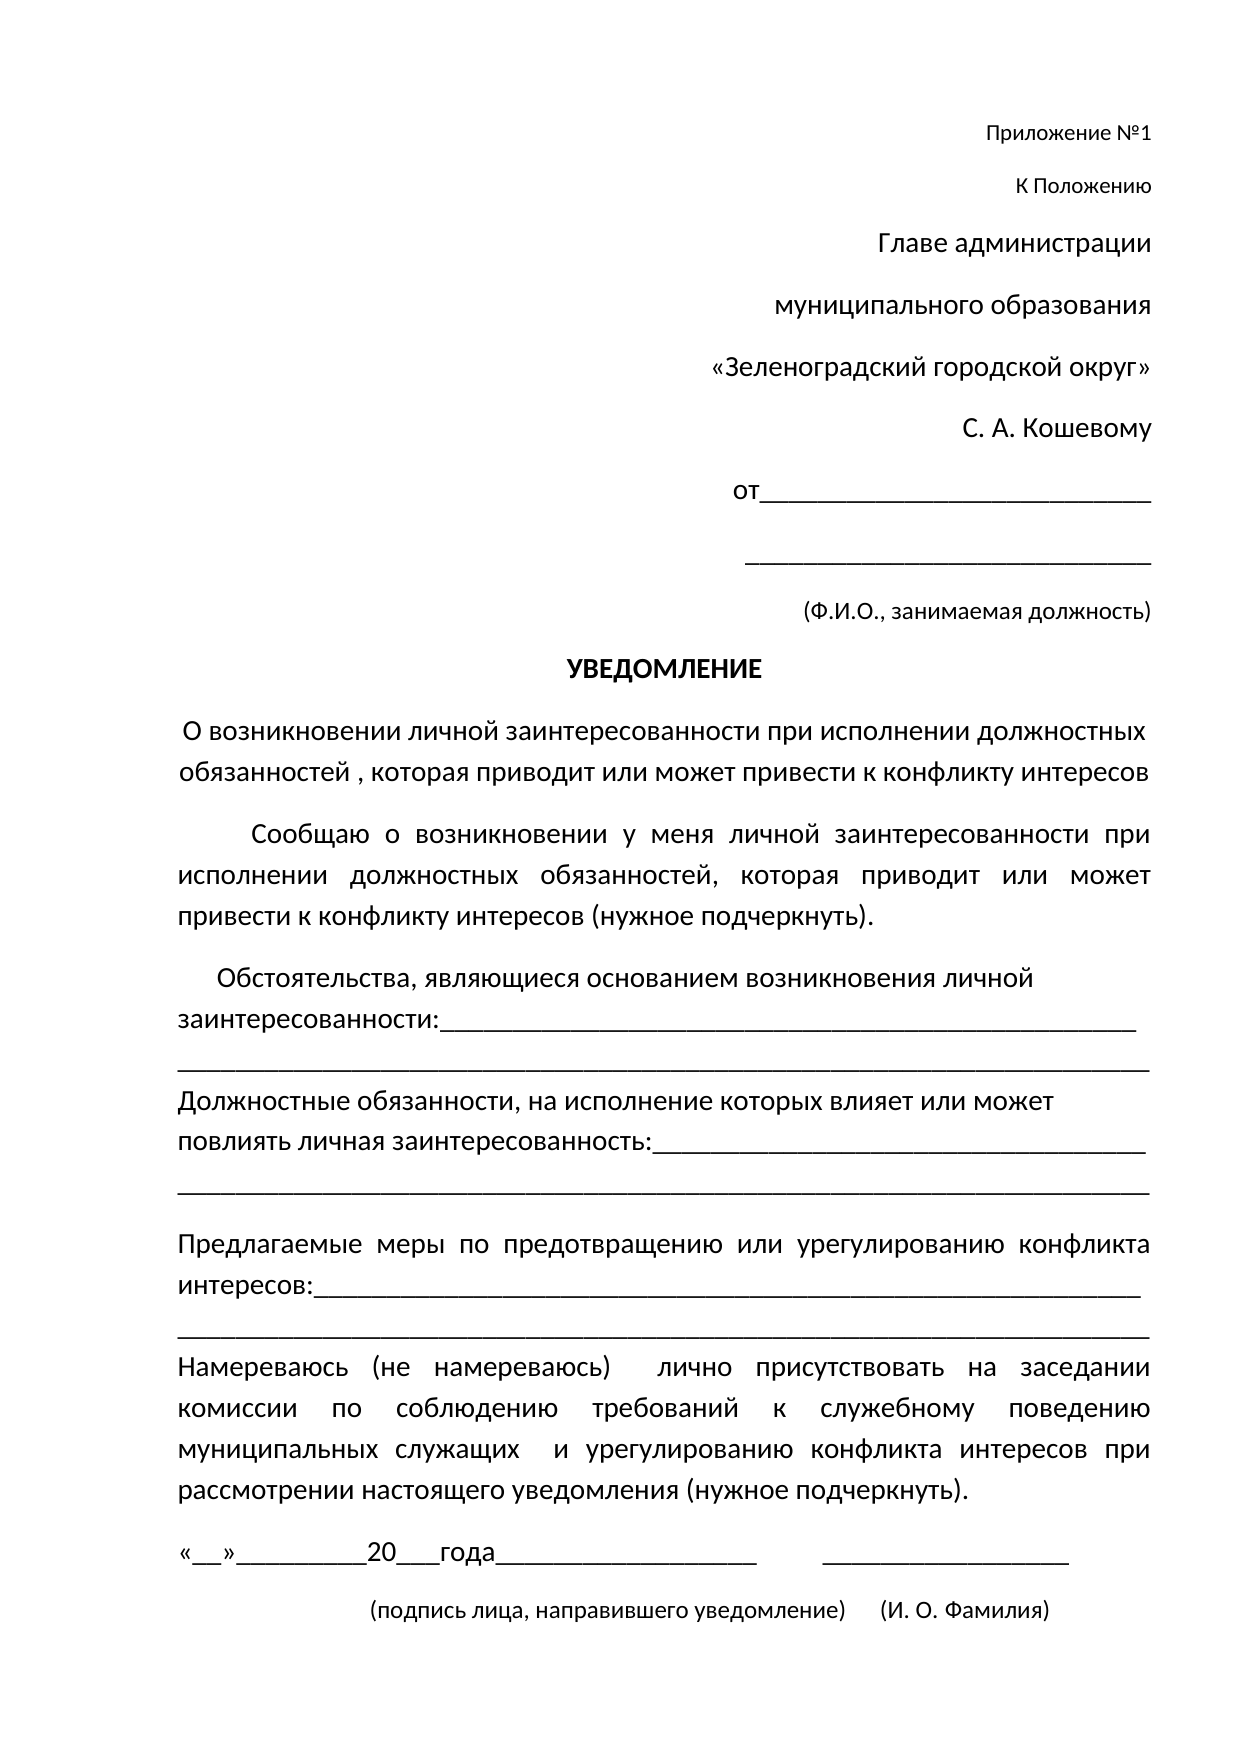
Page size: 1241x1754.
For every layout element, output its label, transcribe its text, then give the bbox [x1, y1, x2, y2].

text (Ф.И.О., занимаемая должность) [177, 595, 1152, 625]
text «__»_________20___года__________________ _________________ [177, 1533, 1152, 1568]
text Главе администрации [177, 224, 1152, 260]
text Приложение №1 [177, 118, 1152, 146]
text (подпись лица, направившего уведомление) (И. О. Фамилия) [177, 1594, 1152, 1625]
text от___________________________ [177, 471, 1152, 507]
text ____________________________ [177, 533, 1152, 569]
text УВЕДОМЛЕНИЕ [177, 651, 1152, 686]
text О возникновении личной заинтересованности при исполнении должностных обязанностей , которая приводит или может привести к конфликту интересов [177, 712, 1152, 789]
text муниципального образования [177, 286, 1152, 322]
text Обстоятельства, являющиеся основанием возникновения личной заинтересованности:___________________________________________________________________________________________________________________ Должностные обязанности, на исполнение которых влияет или может повлиять личная заинтересованность:__________________________________ ___________________________________________________________________ [177, 959, 1152, 1199]
text К Положению [177, 171, 1152, 199]
text С. А. Кошевому [177, 409, 1152, 445]
text Предлагаемые меры по предотвращению или урегулированию конфликта интересов:____________________________________________________________________________________________________________________________ Намереваюсь (не намереваюсь) лично присутствовать на заседании комиссии по соблюдению требований к служебному поведению муниципальных служащих и урегулированию конфликта интересов при рассмотрении настоящего уведомления (нужное подчеркнуть). [177, 1225, 1152, 1506]
text Сообщаю о возникновении у меня личной заинтересованности при исполнении должностных обязанностей, которая приводит или может привести к конфликту интересов (нужное подчеркнуть). [177, 815, 1152, 933]
text «Зеленоградский городской округ» [177, 348, 1152, 383]
